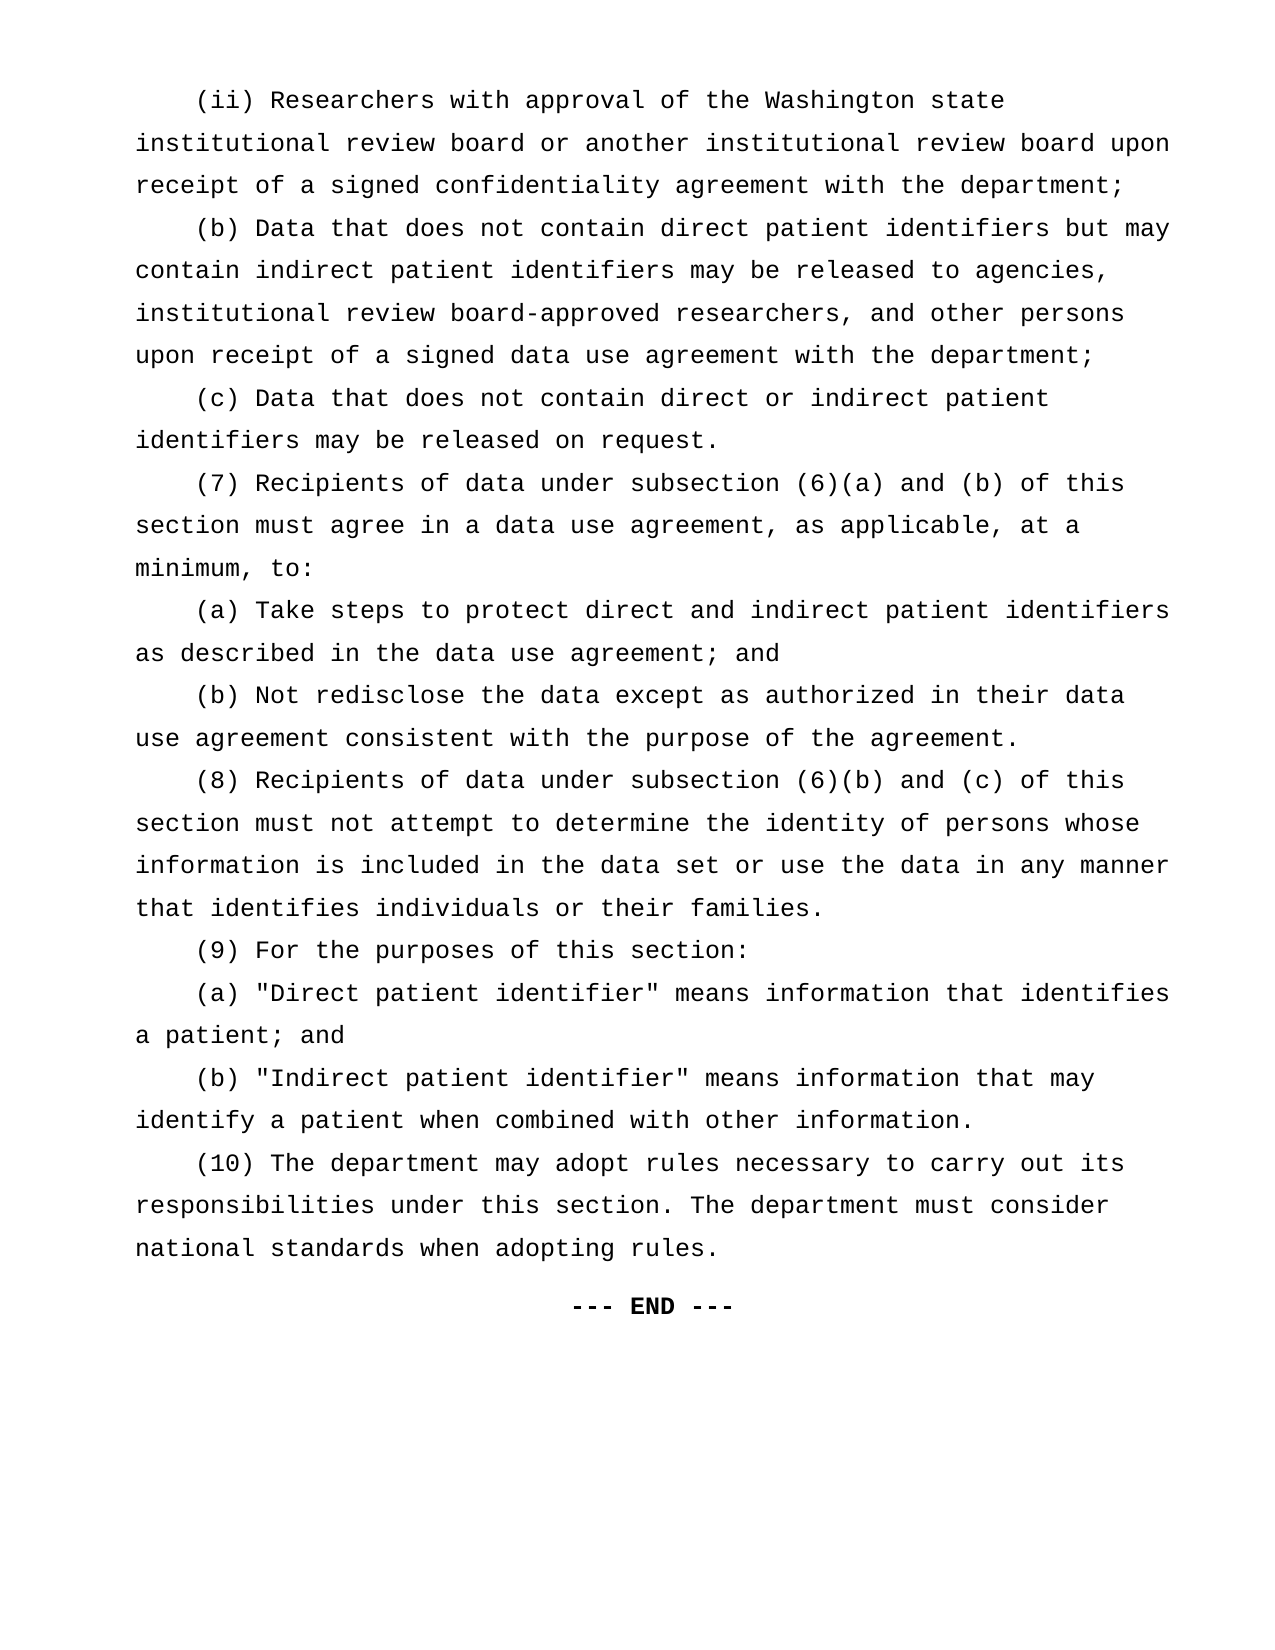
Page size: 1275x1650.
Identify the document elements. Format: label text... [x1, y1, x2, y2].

text (9) For the purposes of this section: [135, 925, 1170, 967]
text (b) Not redisclose the data except as authorized in their data use agreement consistent with the purpose of the agreement. [135, 670, 1170, 755]
text (ii) Researchers with approval of the Washington state institutional review board or another institutional review board upon receipt of a signed confidentiality agreement with the department; [135, 75, 1170, 202]
text --- END --- [135, 1293, 1170, 1322]
text (b) "Indirect patient identifier" means information that may identify a patient when combined with other information. [135, 1052, 1170, 1137]
text (10) The department may adopt rules necessary to carry out its responsibilities under this section. The department must consider national standards when adopting rules. [135, 1137, 1170, 1265]
text (b) Data that does not contain direct patient identifiers but may contain indirect patient identifiers may be released to agencies, institutional review board-approved researchers, and other persons upon receipt of a signed data use agreement with the department; [135, 202, 1170, 372]
text (c) Data that does not contain direct or indirect patient identifiers may be released on request. [135, 372, 1170, 457]
text (a) "Direct patient identifier" means information that identifies a patient; and [135, 967, 1170, 1052]
text (8) Recipients of data under subsection (6)(b) and (c) of this section must not attempt to determine the identity of persons whose information is included in the data set or use the data in any manner that identifies individuals or their families. [135, 755, 1170, 925]
text (7) Recipients of data under subsection (6)(a) and (b) of this section must agree in a data use agreement, as applicable, at a minimum, to: [135, 457, 1170, 585]
text (a) Take steps to protect direct and indirect patient identifiers as described in the data use agreement; and [135, 585, 1170, 670]
